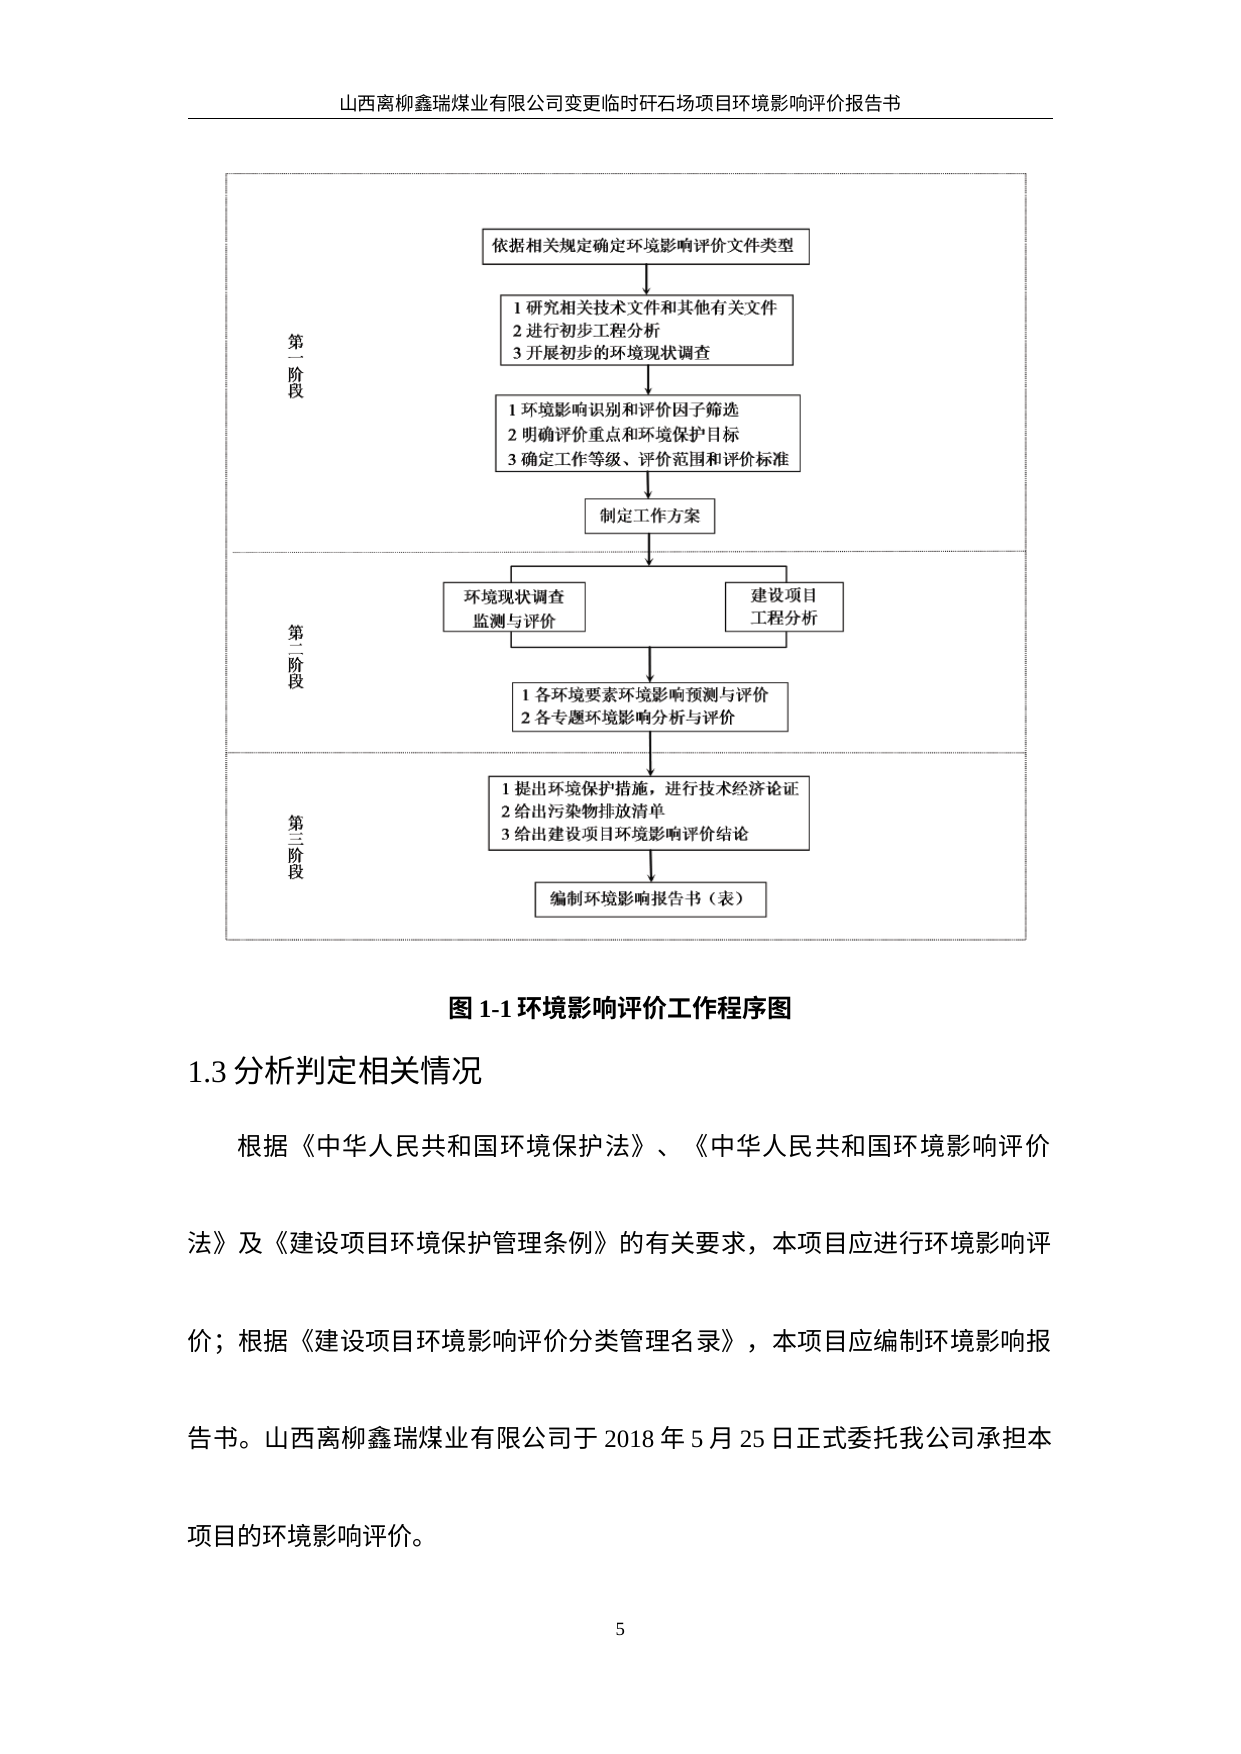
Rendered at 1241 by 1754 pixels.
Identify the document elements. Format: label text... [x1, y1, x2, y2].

text 图1-1环境影响评价工作程序图 [187, 989, 1053, 1025]
subtitle 1.3分析判定相关情况 [187, 1046, 1053, 1091]
picture [187, 162, 1053, 960]
text 根据《中华人民共和国环境保护法》、《中华人民共和国环境影响评价法》及《建设项目环境保护管理条例》的有关要求，本项目应进行环境影响评价；根据《建设项目环境影响评价分类管理名录》，本项目应编制环境影响报告书。山西离柳鑫瑞煤业有限公司于2018年5月25日正式委托我公司承担本项目的环境影响评价。 [187, 1112, 1053, 1567]
